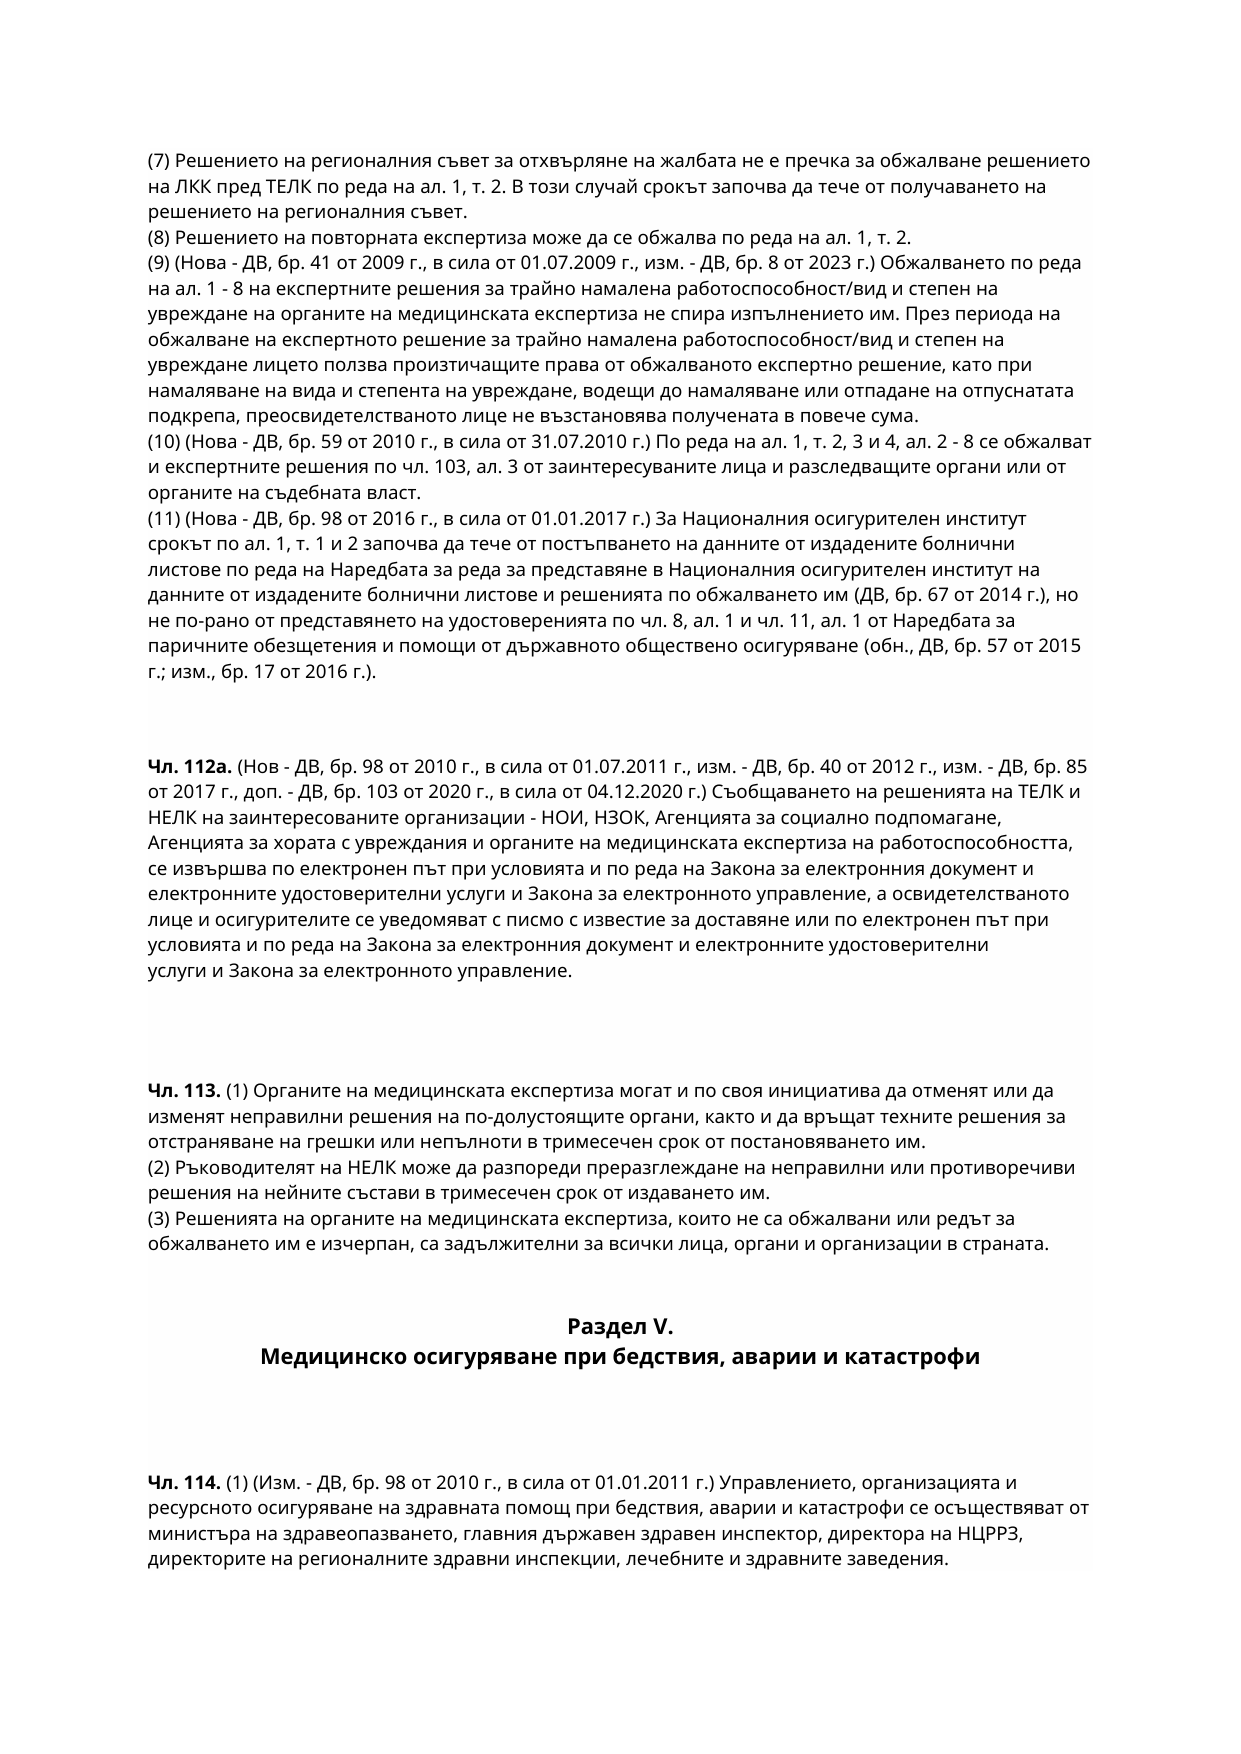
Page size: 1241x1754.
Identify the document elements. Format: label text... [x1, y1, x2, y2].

text Чл. 114. (1) (Изм. - ДВ, бр. 98 от 2010 г., в сила от 01.01.2011 г.) Управлението, организацията и ресурсното осигуряване на здравната помощ при бедствия, аварии и катастрофи се осъществяват от министъра на здравеопазването, главния държавен здравен инспектор, директора на НЦРРЗ, директорите на регионалните здравни инспекции, лечебните и здравните заведения. [148, 1469, 1093, 1571]
text (3) Решенията на органите на медицинската експертиза, които не са обжалвани или редът за обжалването им е изчерпан, са задължителни за всички лица, органи и организации в страната. [148, 1205, 1093, 1256]
text Раздел V. Медицинско осигуряване при бедствия, аварии и катастрофи [148, 1311, 1093, 1370]
text Чл. 113. (1) Органите на медицинската експертиза могат и по своя инициатива да отменят или да изменят неправилни решения на по-долустоящите органи, както и да връщат техните решения за отстраняване на грешки или непълноти в тримесечен срок от постановяването им. [148, 1077, 1093, 1154]
text (7) Решението на регионалния съвет за отхвърляне на жалбата не е пречка за обжалване решението на ЛКК пред ТЕЛК по реда на ал. 1, т. 2. В този случай срокът започва да тече от получаването на решението на регионалния съвет. [148, 148, 1093, 224]
text (9) (Нова - ДВ, бр. 41 от 2009 г., в сила от 01.07.2009 г., изм. - ДВ, бр. 8 от 2023 г.) Обжалването по реда на ал. 1 - 8 на експертните решения за трайно намалена работоспособност/вид и степен на увреждане на органите на медицинската експертиза не спира изпълнението им. През периода на обжалване на експертното решение за трайно намалена работоспособност/вид и степен на увреждане лицето ползва произтичащите права от обжалваното експертно решение, като при намаляване на вида и степента на увреждане, водещи до намаляване или отпадане на отпуснатата подкрепа, преосвидетелстваното лице не възстановява получената в повече сума. [148, 250, 1093, 428]
text Чл. 112а. (Нов - ДВ, бр. 98 от 2010 г., в сила от 01.07.2011 г., изм. - ДВ, бр. 40 от 2012 г., изм. - ДВ, бр. 85 от 2017 г., доп. - ДВ, бр. 103 от 2020 г., в сила от 04.12.2020 г.) Съобщаването на решенията на ТЕЛК и НЕЛК на заинтересованите организации - НОИ, НЗОК, Агенцията за социално подпомагане, Агенцията за хората с увреждания и органите на медицинската експертиза на работоспособността, се извършва по електронен път при условията и по реда на Закона за електронния документ и електронните удостоверителни услуги и Закона за електронното управление, а освидетелстваното лице и осигурителите се уведомяват с писмо с известие за доставяне или по електронен път при условията и по реда на Закона за електронния документ и електронните удостоверителни услуги и Закона за електронното управление. [148, 753, 1093, 983]
text (10) (Нова - ДВ, бр. 59 от 2010 г., в сила от 31.07.2010 г.) По реда на ал. 1, т. 2, 3 и 4, ал. 2 - 8 се обжалват и експертните решения по чл. 103, ал. 3 от заинтересуваните лица и разследващите органи или от органите на съдебната власт. [148, 428, 1093, 505]
text (8) Решението на повторната експертиза може да се обжалва по реда на ал. 1, т. 2. [148, 224, 1093, 250]
text (11) (Нова - ДВ, бр. 98 от 2016 г., в сила от 01.01.2017 г.) За Националния осигурителен институт срокът по ал. 1, т. 1 и 2 започва да тече от постъпването на данните от издадените болнични листове по реда на Наредбата за реда за представяне в Националния осигурителен институт на данните от издадените болнични листове и решенията по обжалването им (ДВ, бр. 67 от 2014 г.), но не по-рано от представянето на удостоверенията по чл. 8, ал. 1 и чл. 11, ал. 1 от Наредбата за паричните обезщетения и помощи от държавното обществено осигуряване (обн., ДВ, бр. 57 от 2015 г.; изм., бр. 17 от 2016 г.). [148, 505, 1093, 683]
text (2) Ръководителят на НЕЛК може да разпореди преразглеждане на неправилни или противоречиви решения на нейните състави в тримесечен срок от издаването им. [148, 1154, 1093, 1205]
